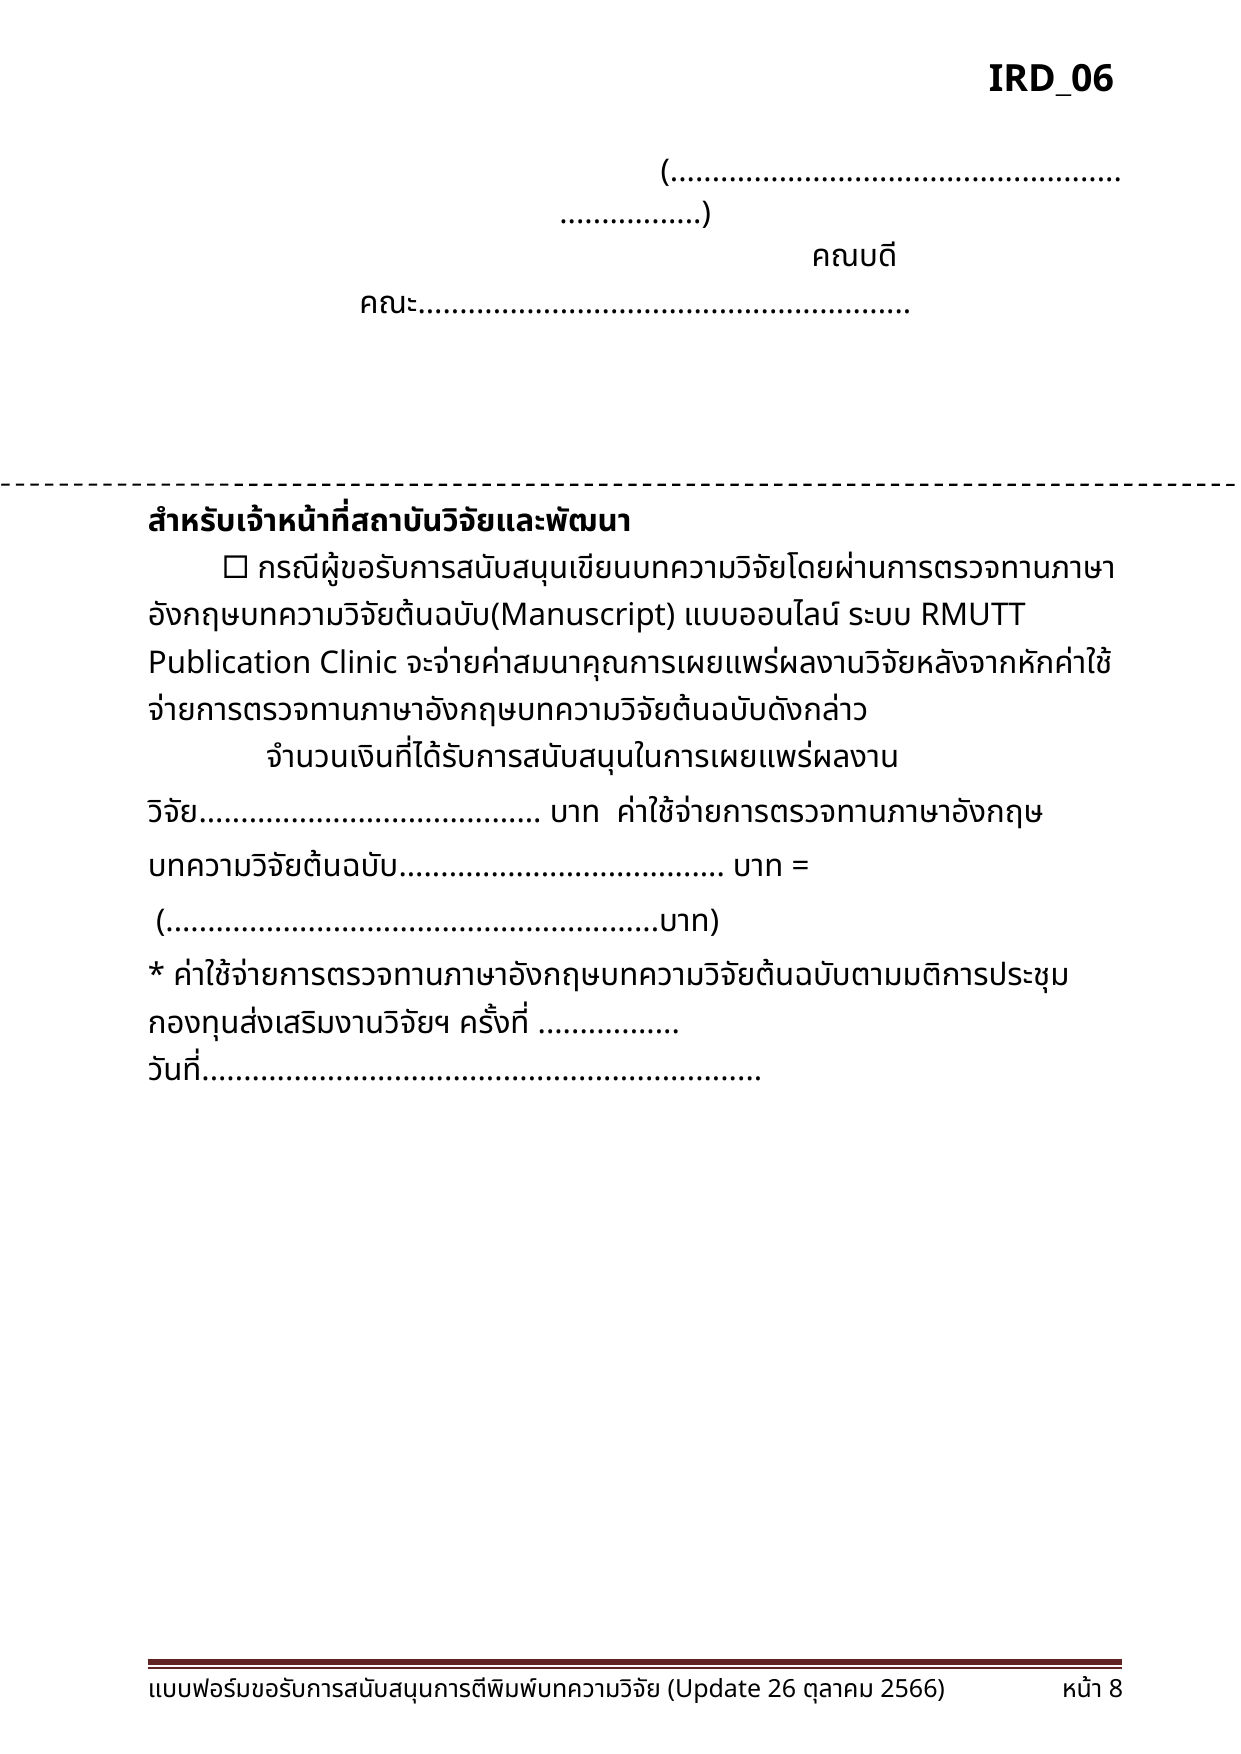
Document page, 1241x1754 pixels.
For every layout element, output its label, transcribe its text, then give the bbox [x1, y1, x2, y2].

text วันที่................................................................... [148, 1047, 1122, 1095]
text กรณีผู้ขอรับการสนับสนุนเขียนบทความวิจัยโดยผ่านการตรวจทานภาษาอังกฤษบทความวิจัยต้นฉบับ(Manuscript) แบบออนไลน์ ระบบ RMUTT Publication Clinic จะจ่ายค่าสมนาคุณการเผยแพร่ผลงานวิจัยหลังจากหักค่าใช้จ่ายการตรวจทานภาษาอังกฤษบทความวิจัยต้นฉบับดังกล่าว [148, 545, 1122, 734]
text คณบดีคณะ........................................................... [148, 233, 1122, 328]
text สำหรับเจ้าหน้าที่สถาบันวิจัยและพัฒนา [148, 498, 1122, 545]
text * ค่าใช้จ่ายการตรวจทานภาษาอังกฤษบทความวิจัยต้นฉบับตามมติการประชุมกองทุนส่งเสริมงานวิจัยฯ ครั้งที่ ................. [148, 952, 1122, 1047]
text (.......................................................................) [148, 148, 1122, 233]
text จำนวนเงินที่ได้รับการสนับสนุนในการเผยแพร่ผลงานวิจัย......................................... บาท ­ ค่าใช้จ่ายการตรวจทานภาษาอังกฤษบทความวิจัยต้นฉบับ....................................... บาท = (...........................................................บาท) [148, 734, 1122, 945]
